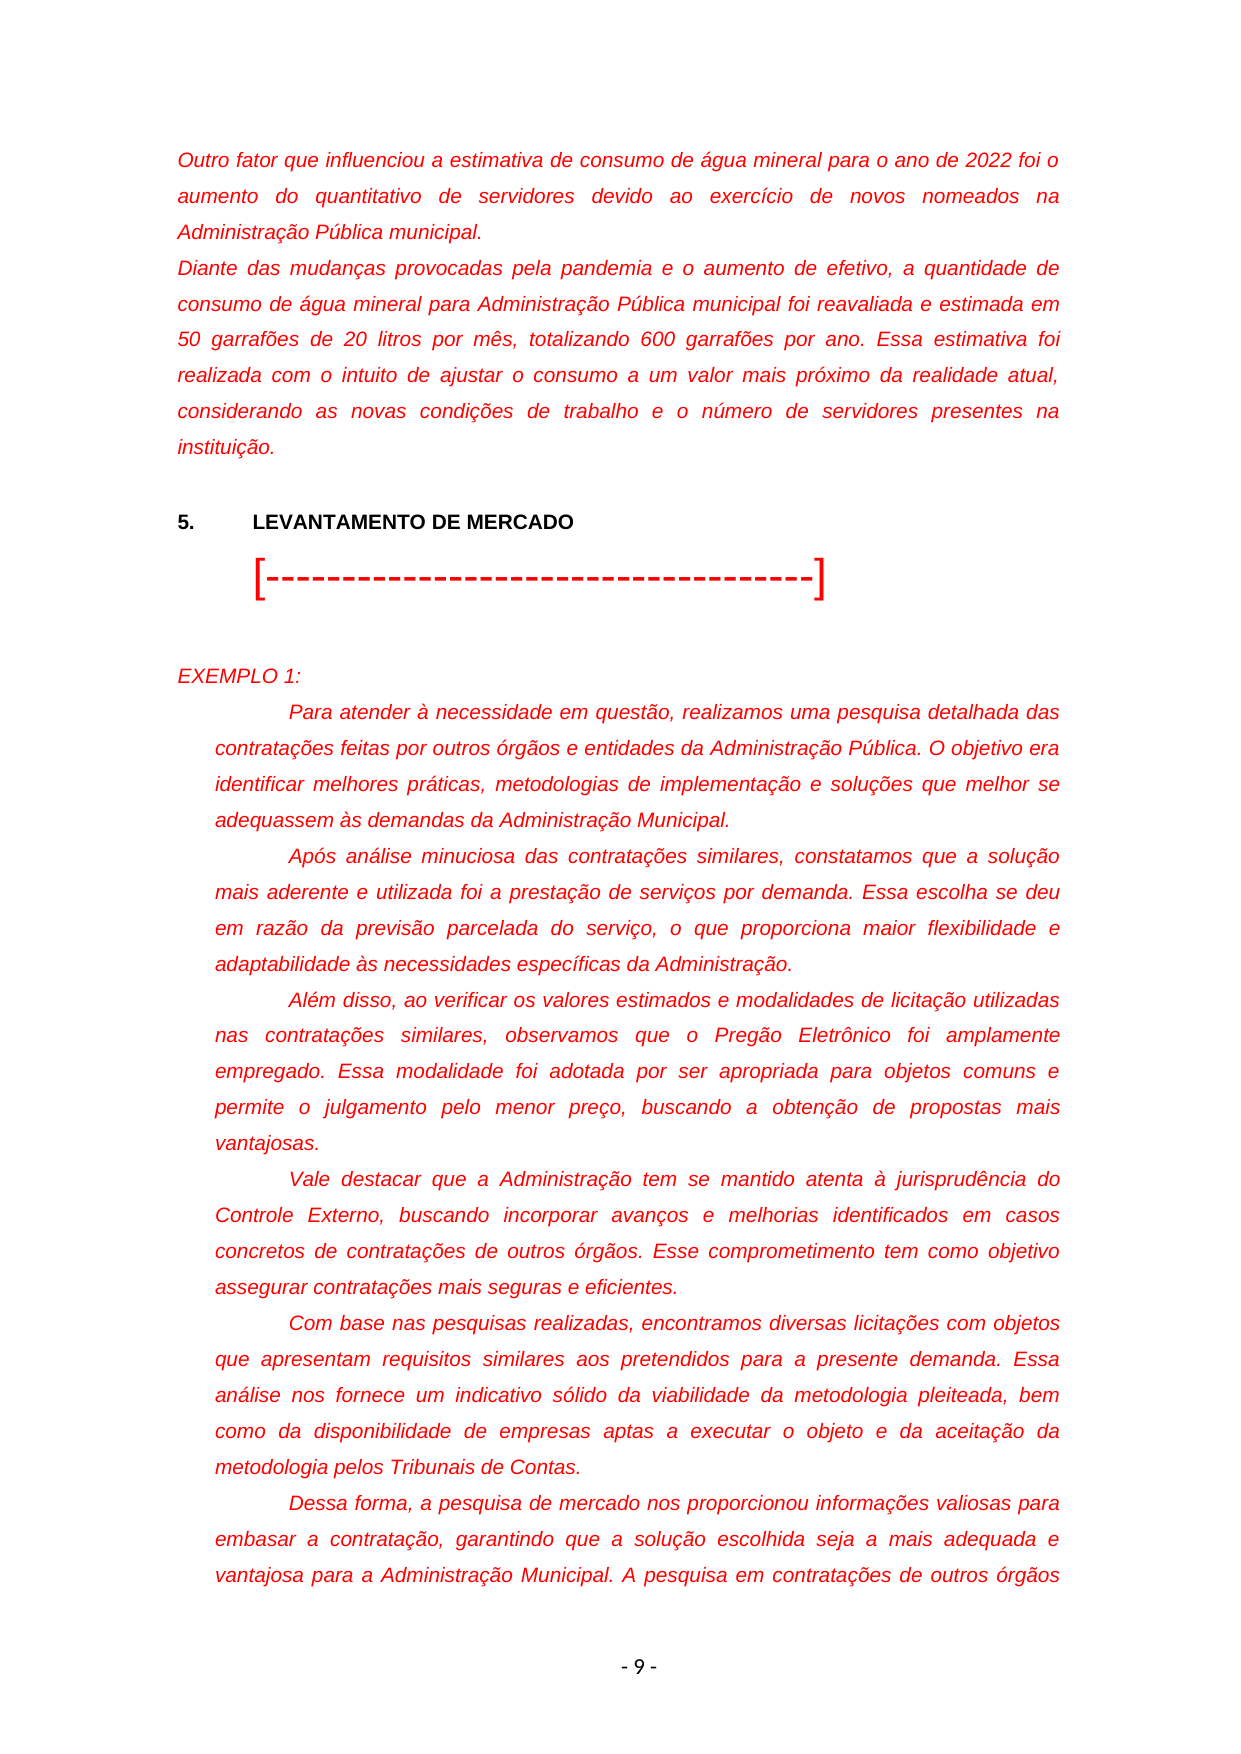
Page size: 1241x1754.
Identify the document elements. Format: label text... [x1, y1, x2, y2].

text Outro fator que influenciou a estimativa de consumo de água mineral para o ano de 2022 foi o aumento do quantitativo de servidores devido ao exercício de novos nomeados na Administração Pública municipal. [177, 148, 1063, 243]
text Vale destacar que a Administração tem se mantido atenta à jurisprudência do Controle Externo, buscando incorporar avanços e melhorias identificados em casos concretos de contratações de outros órgãos. Esse comprometimento tem como objetivo assegurar contratações mais seguras e eficientes. [215, 1167, 1063, 1299]
text EXEMPLO 1: [177, 664, 1063, 688]
text [------------------------------------] [252, 549, 1063, 602]
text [215, 1491, 1063, 1586]
text Com base nas pesquisas realizadas, encontramos diversas licitações com objetos que apresentam requisitos similares aos pretendidos para a presente demanda. Essa análise nos fornece um indicativo sólido da viabilidade da metodologia pleiteada, bem como da disponibilidade de empresas aptas a executar o objeto e da aceitação da metodologia pelos Tribunais de Contas. [215, 1311, 1063, 1478]
text Diante das mudanças provocadas pela pandemia e o aumento de efetivo, a quantidade de consumo de água mineral para Administração Pública municipal foi reavaliada e estimada em 50 garrafões de 20 litros por mês, totalizando 600 garrafões por ano. Essa estimativa foi realizada com o intuito de ajustar o consumo a um valor mais próximo da realidade atual, considerando as novas condições de trabalho e o número de servidores presentes na instituição. [177, 255, 1063, 459]
text Além disso, ao verificar os valores estimados e modalidades de licitação utilizadas nas contratações similares, observamos que o Pregão Eletrônico foi amplamente empregado. Essa modalidade foi adotada por ser apropriada para objetos comuns e permite o julgamento pelo menor preço, buscando a obtenção de propostas mais vantajosas. [215, 987, 1063, 1155]
list LEVANTAMENTO DE MERCADO [177, 507, 1063, 535]
text Após análise minuciosa das contratações similares, constatamos que a solução mais aderente e utilizada foi a prestação de serviços por demanda. Essa escolha se deu em razão da previsão parcelada do serviço, o que proporciona maior flexibilidade e adaptabilidade às necessidades específicas da Administração. [215, 844, 1063, 975]
text Para atender à necessidade em questão, realizamos uma pesquisa detalhada das contratações feitas por outros órgãos e entidades da Administração Pública. O objetivo era identificar melhores práticas, metodologias de implementação e soluções que melhor se adequassem às demandas da Administração Municipal. [215, 700, 1063, 832]
